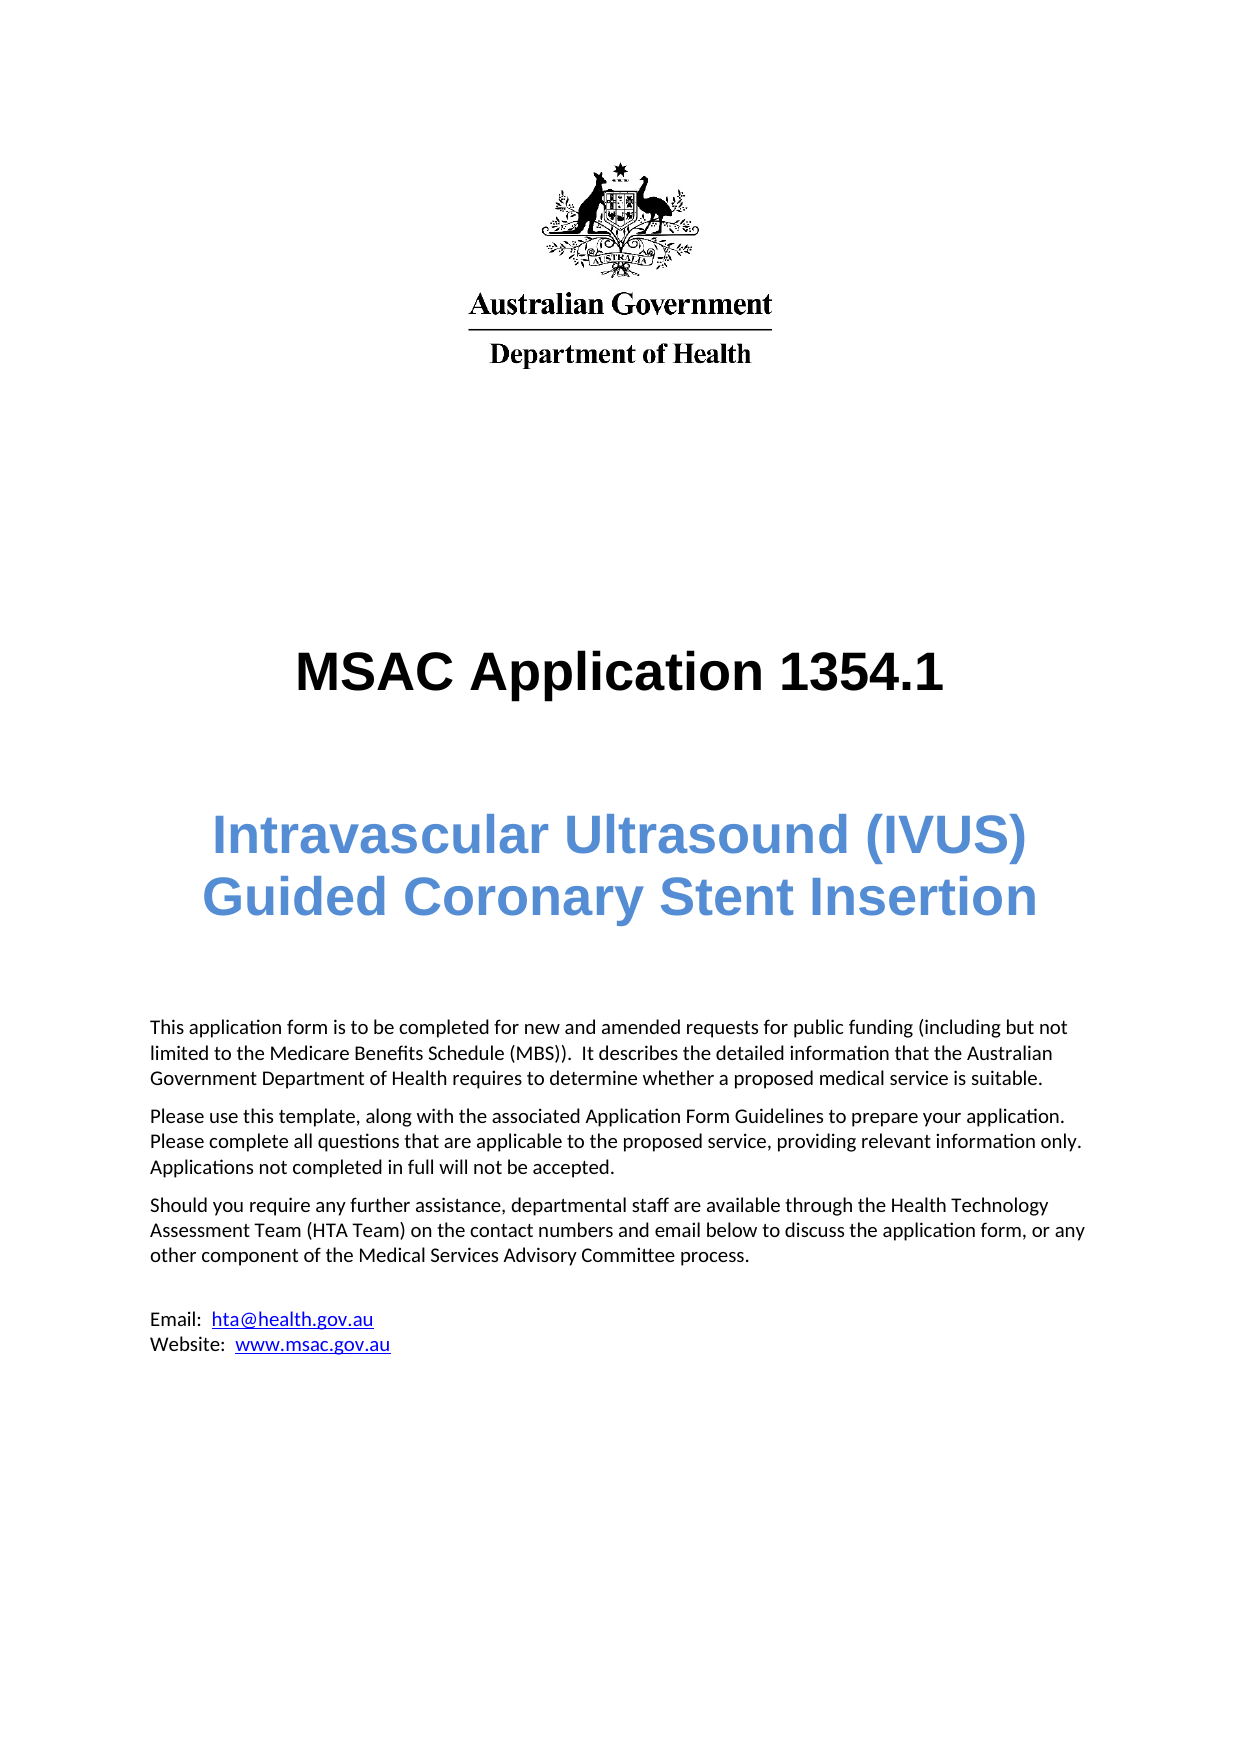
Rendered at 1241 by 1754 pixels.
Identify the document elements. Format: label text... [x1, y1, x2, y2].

text Should you require any further assistance, departmental staff are available through the Health Technology Assessment Team (HTA Team) on the contact numbers and email below to discuss the application form, or any other component of the Medical Services Advisory Committee process. [150, 1192, 1090, 1268]
text This application form is to be completed for new and amended requests for public funding (including but not limited to the Medicare Benefits Schedule (MBS)). It describes the detailed information that the Australian Government Department of Health requires to determine whether a proposed medical service is suitable. [150, 1014, 1090, 1091]
title Intravascular Ultrasound (IVUS) Guided Coronary Stent Insertion [150, 802, 1090, 927]
picture [464, 162, 776, 369]
text Website: www.msac.gov.au [150, 1331, 1090, 1357]
text Email: hta@health.gov.au [150, 1306, 1090, 1331]
text Please use this template, along with the associated Application Form Guidelines to prepare your application. Please complete all questions that are applicable to the proposed service, providing relevant information only. Applications not completed in full will not be accepted. [150, 1103, 1090, 1179]
title MSAC Application 1354.1 [150, 639, 1090, 702]
